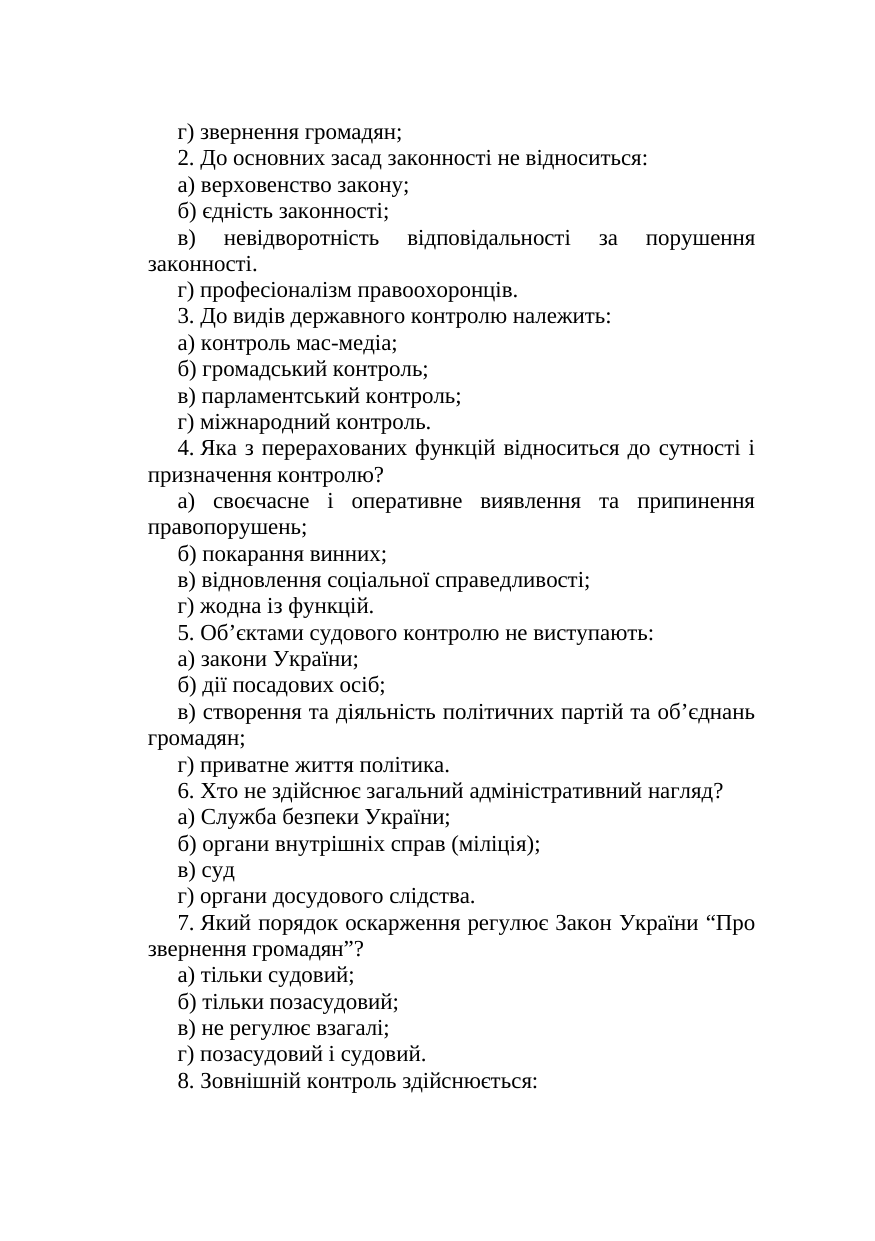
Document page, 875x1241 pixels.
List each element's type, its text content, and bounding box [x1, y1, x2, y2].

text 4. Яка з перерахованих функцій відноситься до сутності і призначення контролю? [148, 434, 756, 487]
text в) суд [148, 856, 756, 882]
text в) відновлення соціальної справедливості; [148, 566, 756, 592]
text 6. Хто не здійснює загальний адміністративний нагляд? [148, 777, 756, 803]
text 8. Зовнішній контроль здійснюється: [148, 1067, 756, 1093]
text г) органи досудового слідства. [148, 882, 756, 909]
text б) єдність законності; [148, 197, 756, 223]
text б) дії посадових осіб; [148, 672, 756, 698]
text 5. Об’єктами судового контролю не виступають: [148, 619, 756, 645]
text б) органи внутрішніх справ (міліція); [148, 830, 756, 856]
text в) парламентський контроль; [148, 382, 756, 408]
text в) не регулює взагалі; [148, 1014, 756, 1041]
text г) жодна із функцій. [148, 592, 756, 619]
text а) контроль мас-медіа; [148, 329, 756, 355]
text 7. Який порядок оскарження регулює Закон України “Про звернення громадян”? [148, 909, 756, 961]
text 2. До основних засад законності не відноситься: [148, 144, 756, 171]
text г) звернення громадян; [148, 118, 756, 144]
text а) своєчасне і оперативне виявлення та припинення правопорушень; [148, 487, 756, 540]
text а) верховенство закону; [148, 171, 756, 197]
text г) приватне життя політика. [148, 751, 756, 777]
text а) Служба безпеки України; [148, 803, 756, 830]
text в) створення та діяльність політичних партій та об’єднань громадян; [148, 698, 756, 751]
text в) невідворотність відповідальності за порушення законності. [148, 223, 756, 276]
text б) тільки позасудовий; [148, 988, 756, 1014]
text б) громадський контроль; [148, 355, 756, 382]
text а) тільки судовий; [148, 961, 756, 988]
text а) закони України; [148, 645, 756, 672]
text 3. До видів державного контролю належить: [148, 303, 756, 329]
text г) професіоналізм правоохоронців. [148, 276, 756, 303]
text г) міжнародний контроль. [148, 408, 756, 434]
text б) покарання винних; [148, 540, 756, 566]
text г) позасудовий і судовий. [148, 1041, 756, 1067]
